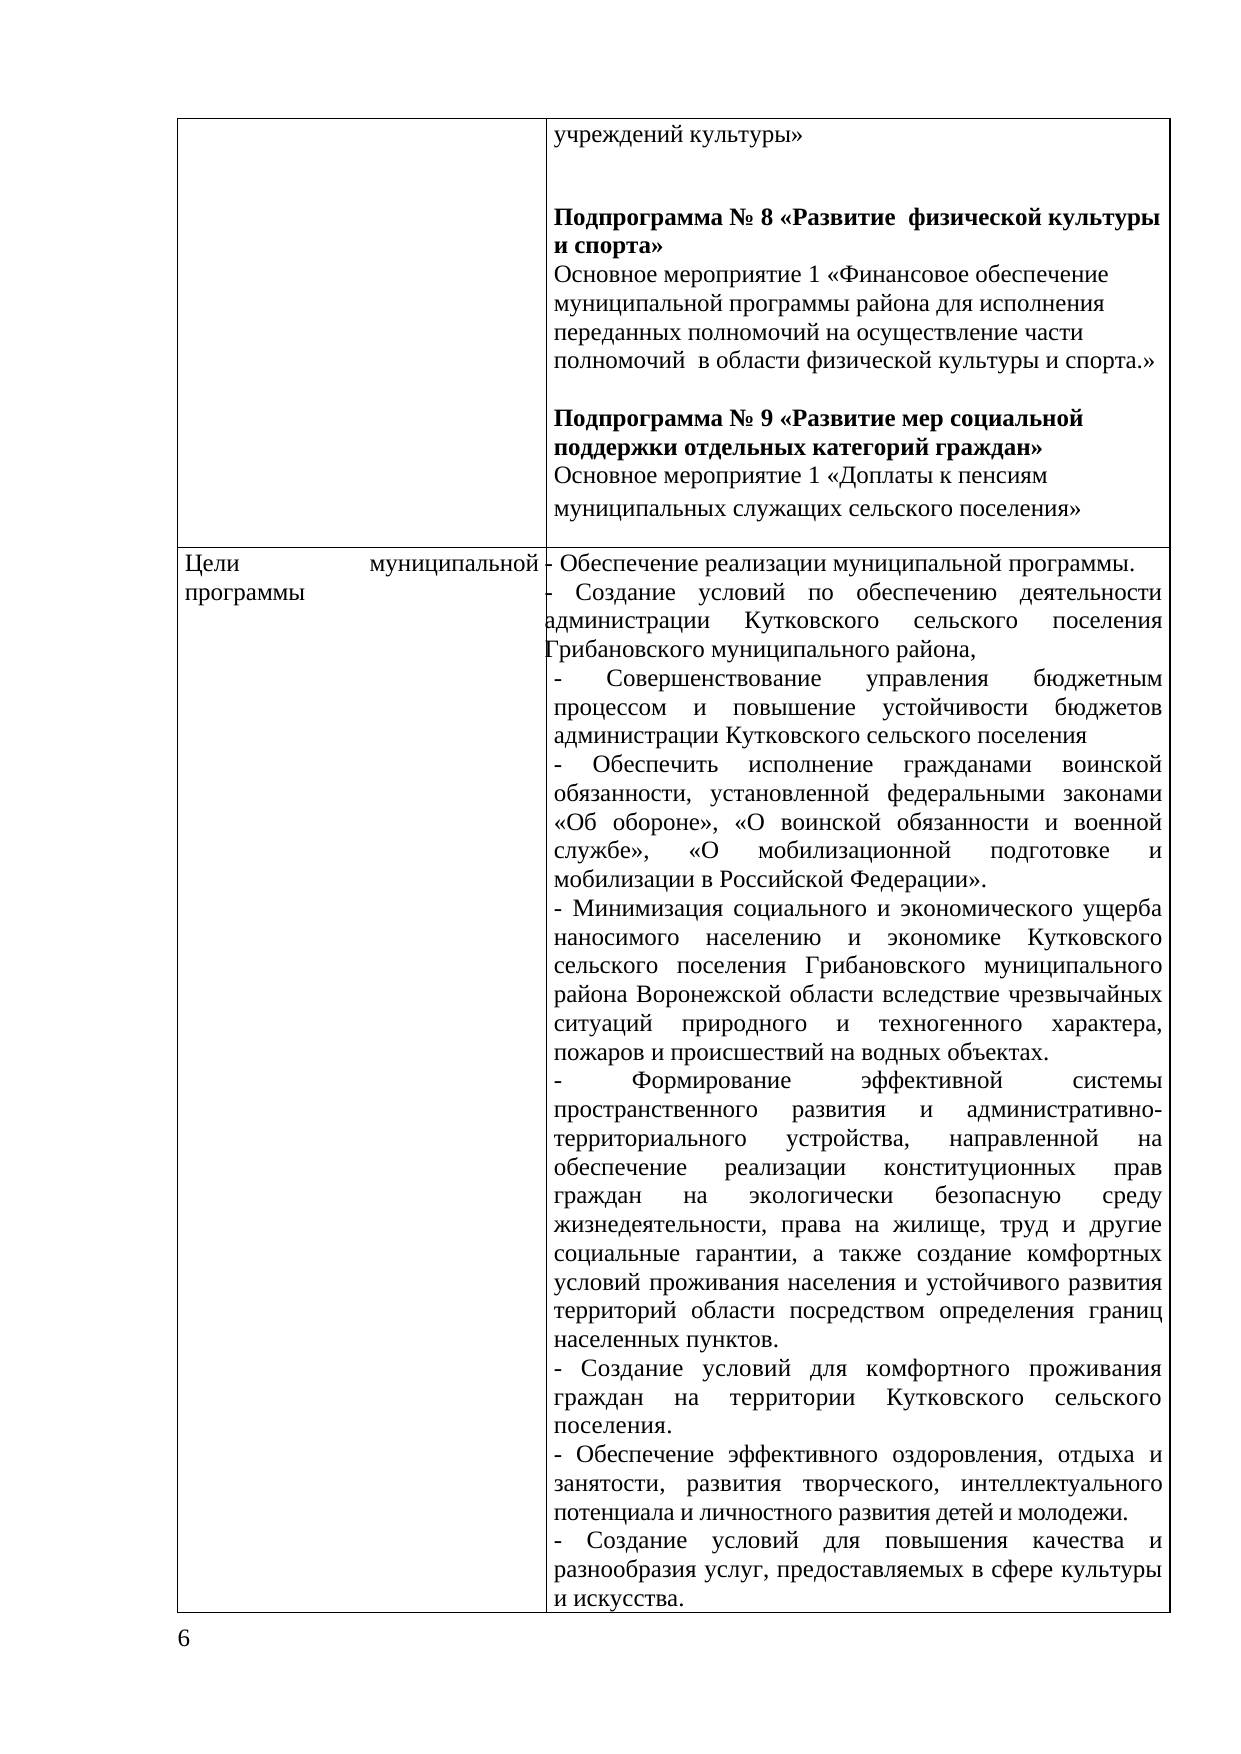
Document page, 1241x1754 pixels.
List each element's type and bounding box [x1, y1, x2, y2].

table_cell [547, 119, 1169, 547]
table_cell [547, 548, 1169, 1612]
table_cell [178, 119, 546, 547]
table_cell [178, 548, 546, 1612]
